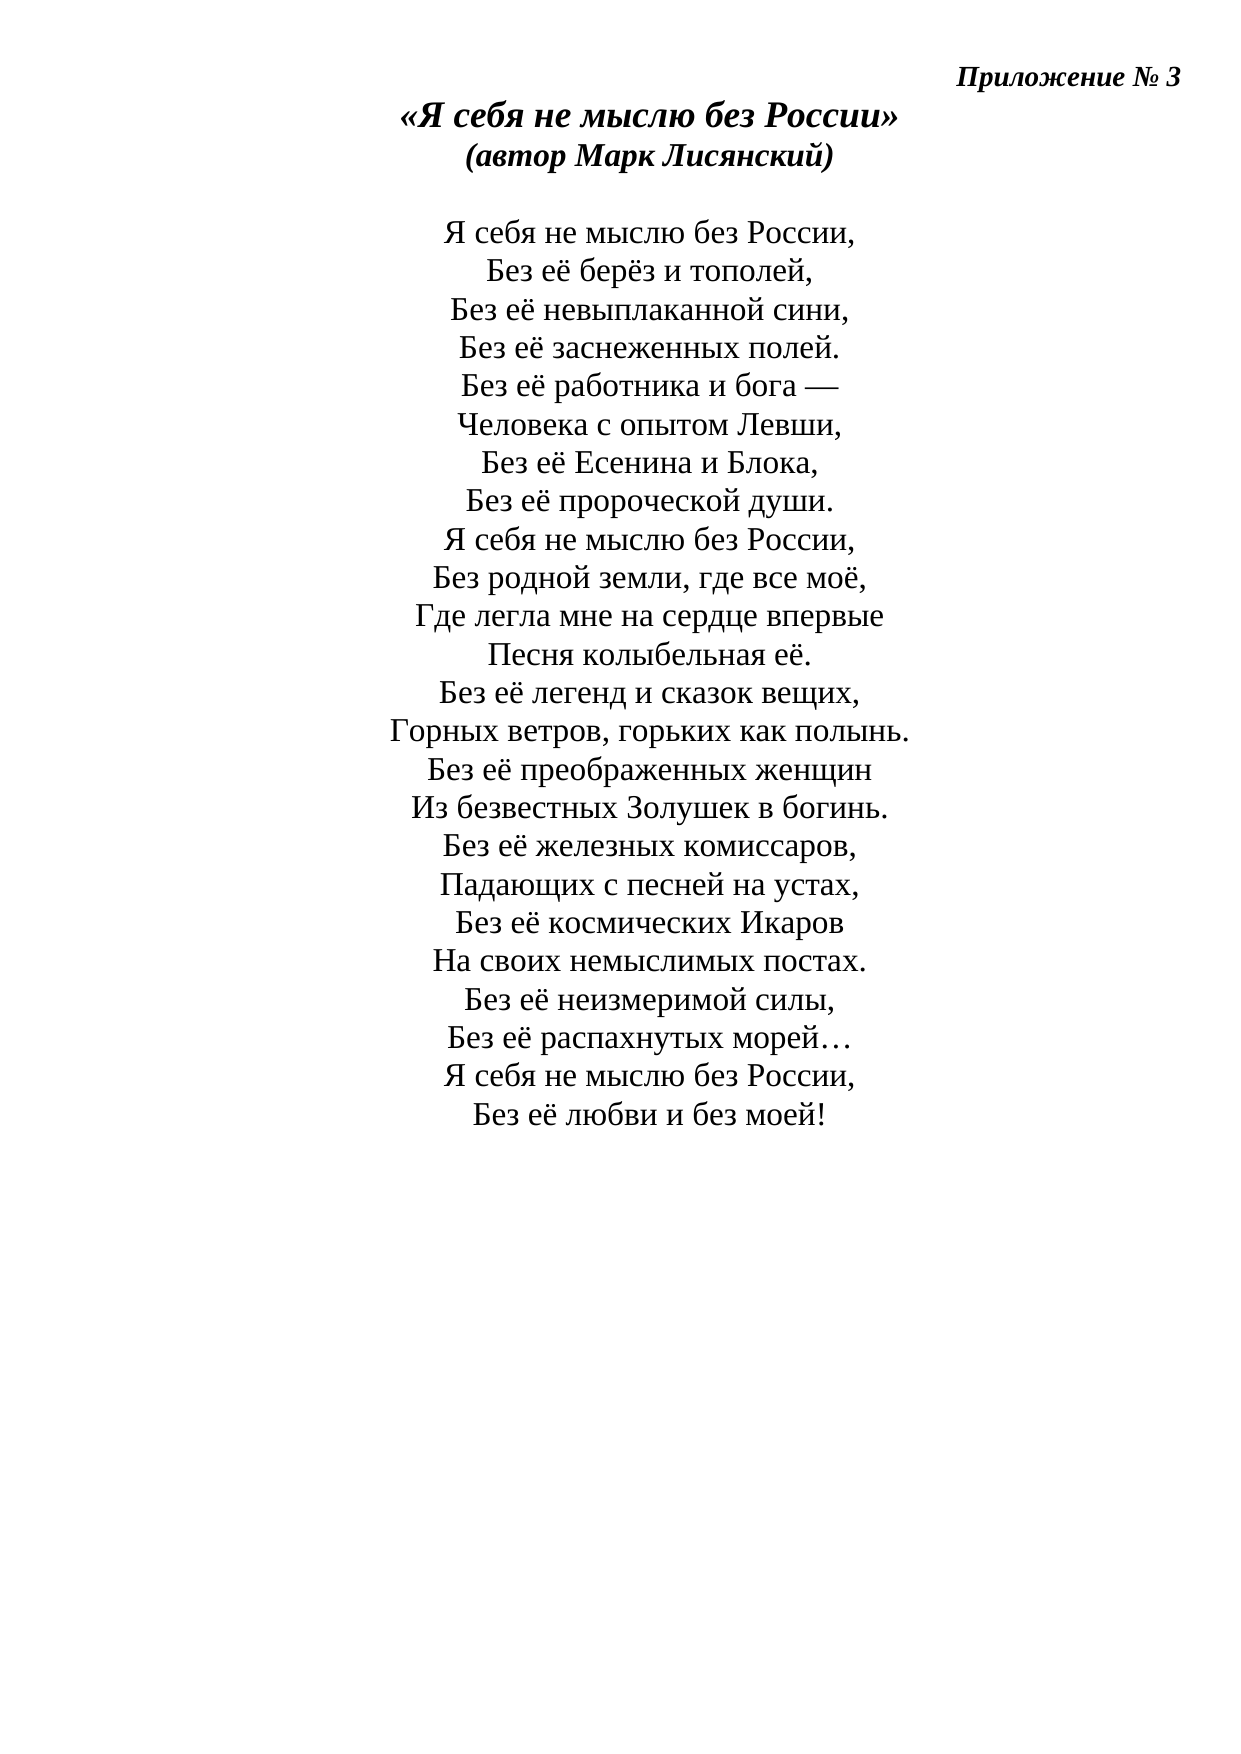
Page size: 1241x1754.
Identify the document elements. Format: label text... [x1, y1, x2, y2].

text Приложение № 3 [118, 59, 1181, 93]
text Я себя не мыслю без России, Без её берёз и тополей, Без её невыплаканной сини, Без её заснеженных полей. Без её работника и бога — Человека с опытом Левши, Без её Есенина и Блока, Без её пророческой души. Я себя не мыслю без России, Без родной земли, где все моё, Где легла мне на сердце впервые Песня колыбельная её. Без её легенд и сказок вещих, Горных ветров, горьких как полынь. Без её преображенных женщин Из безвестных Золушек в богинь. Без её железных комиссаров, Падающих с песней на устах, Без её космических Икаров На своих немыслимых постах. Без её неизмеримой силы, Без её распахнутых морей… Я себя не мыслю без России, Без её любви и без моей! [118, 212, 1181, 1132]
text «Я себя не мыслю без России» [118, 93, 1181, 136]
text (автор Марк Лисянский) [118, 136, 1181, 174]
